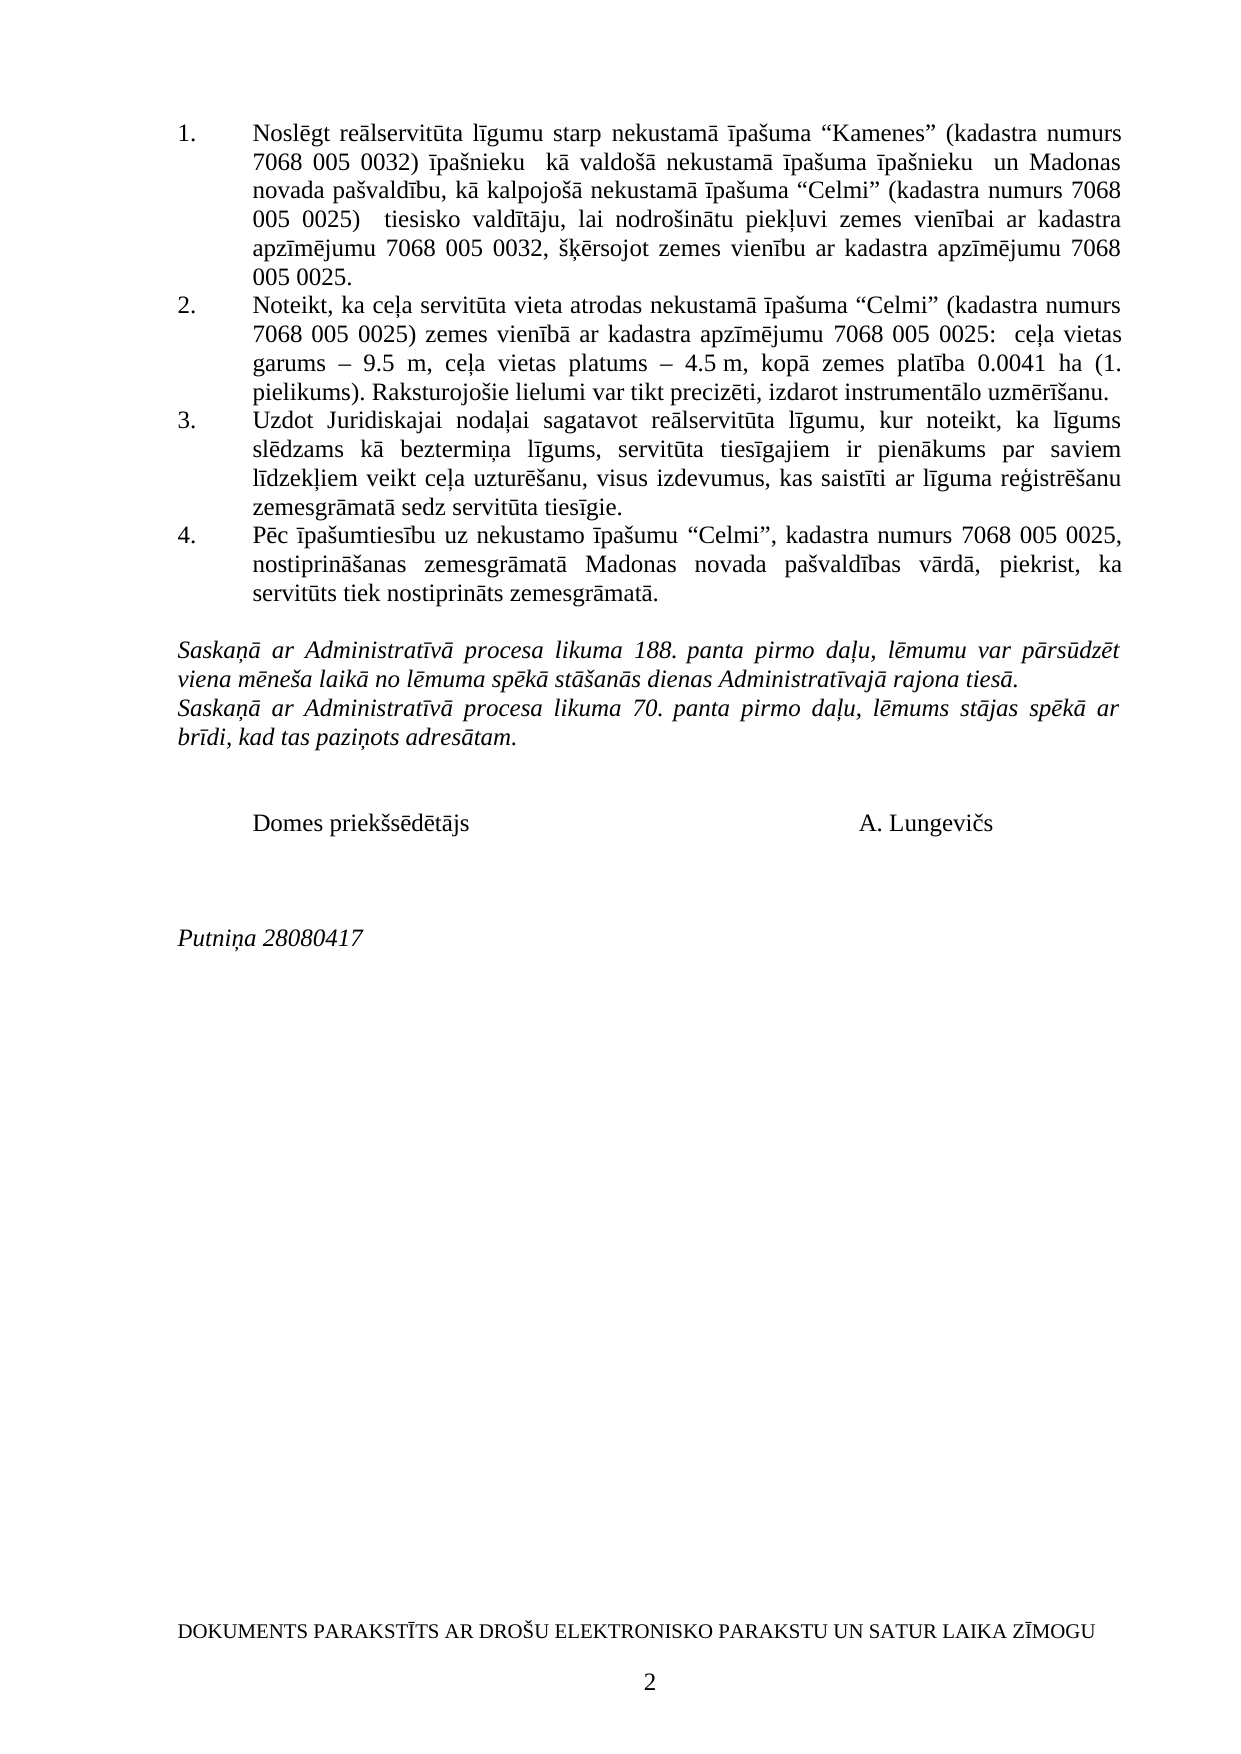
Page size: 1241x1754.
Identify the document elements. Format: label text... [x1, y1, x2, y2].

text Saskaņā ar Administratīvā procesa likuma 70. panta pirmo daļu, lēmums stājas spēkā ar brīdi, kad tas paziņots adresātam. [177, 693, 1122, 751]
list Pēc īpašumtiesību uz nekustamo īpašumu “Celmi”, kadastra numurs 7068 005 0025, nostiprināšanas zemesgrāmatā Madonas novada pašvaldības vārdā, piekrist, ka servitūts tiek nostiprināts zemesgrāmatā. [177, 521, 1122, 607]
list Noteikt, ka ceļa servitūta vieta atrodas nekustamā īpašuma “Celmi” (kadastra numurs 7068 005 0025) zemes vienībā ar kadastra apzīmējumu 7068 005 0025: ceļa vietas garums – 9.5 m, ceļa vietas platums – 4.5 m, kopā zemes platība 0.0041 ha (1. pielikums). Raksturojošie lielumi var tikt precizēti, izdarot instrumentālo uzmērīšanu. [177, 291, 1122, 406]
text Saskaņā ar Administratīvā procesa likuma 188. panta pirmo daļu, lēmumu var pārsūdzēt viena mēneša laikā no lēmuma spēkā stāšanās dienas Administratīvajā rajona tiesā. [177, 636, 1122, 693]
text Domes priekšsēdētājs A. Lungevičs [177, 808, 1122, 837]
text Putniņa 28080417 [177, 923, 1122, 952]
list Uzdot Juridiskajai nodaļai sagatavot reālservitūta līgumu, kur noteikt, ka līgums slēdzams kā beztermiņa līgums, servitūta tiesīgajiem ir pienākums par saviem līdzekļiem veikt ceļa uzturēšanu, visus izdevumus, kas saistīti ar līguma reģistrēšanu zemesgrāmatā sedz servitūta tiesīgie. [177, 406, 1122, 521]
list Noslēgt reālservitūta līgumu starp nekustamā īpašuma “Kamenes” (kadastra numurs 7068 005 0032) īpašnieku kā valdošā nekustamā īpašuma īpašnieku un Madonas novada pašvaldību, kā kalpojošā nekustamā īpašuma “Celmi” (kadastra numurs 7068 005 0025) tiesisko valdītāju, lai nodrošinātu piekļuvi zemes vienībai ar kadastra apzīmējumu 7068 005 0032, šķērsojot zemes vienību ar kadastra apzīmējumu 7068 005 0025. [177, 118, 1122, 291]
